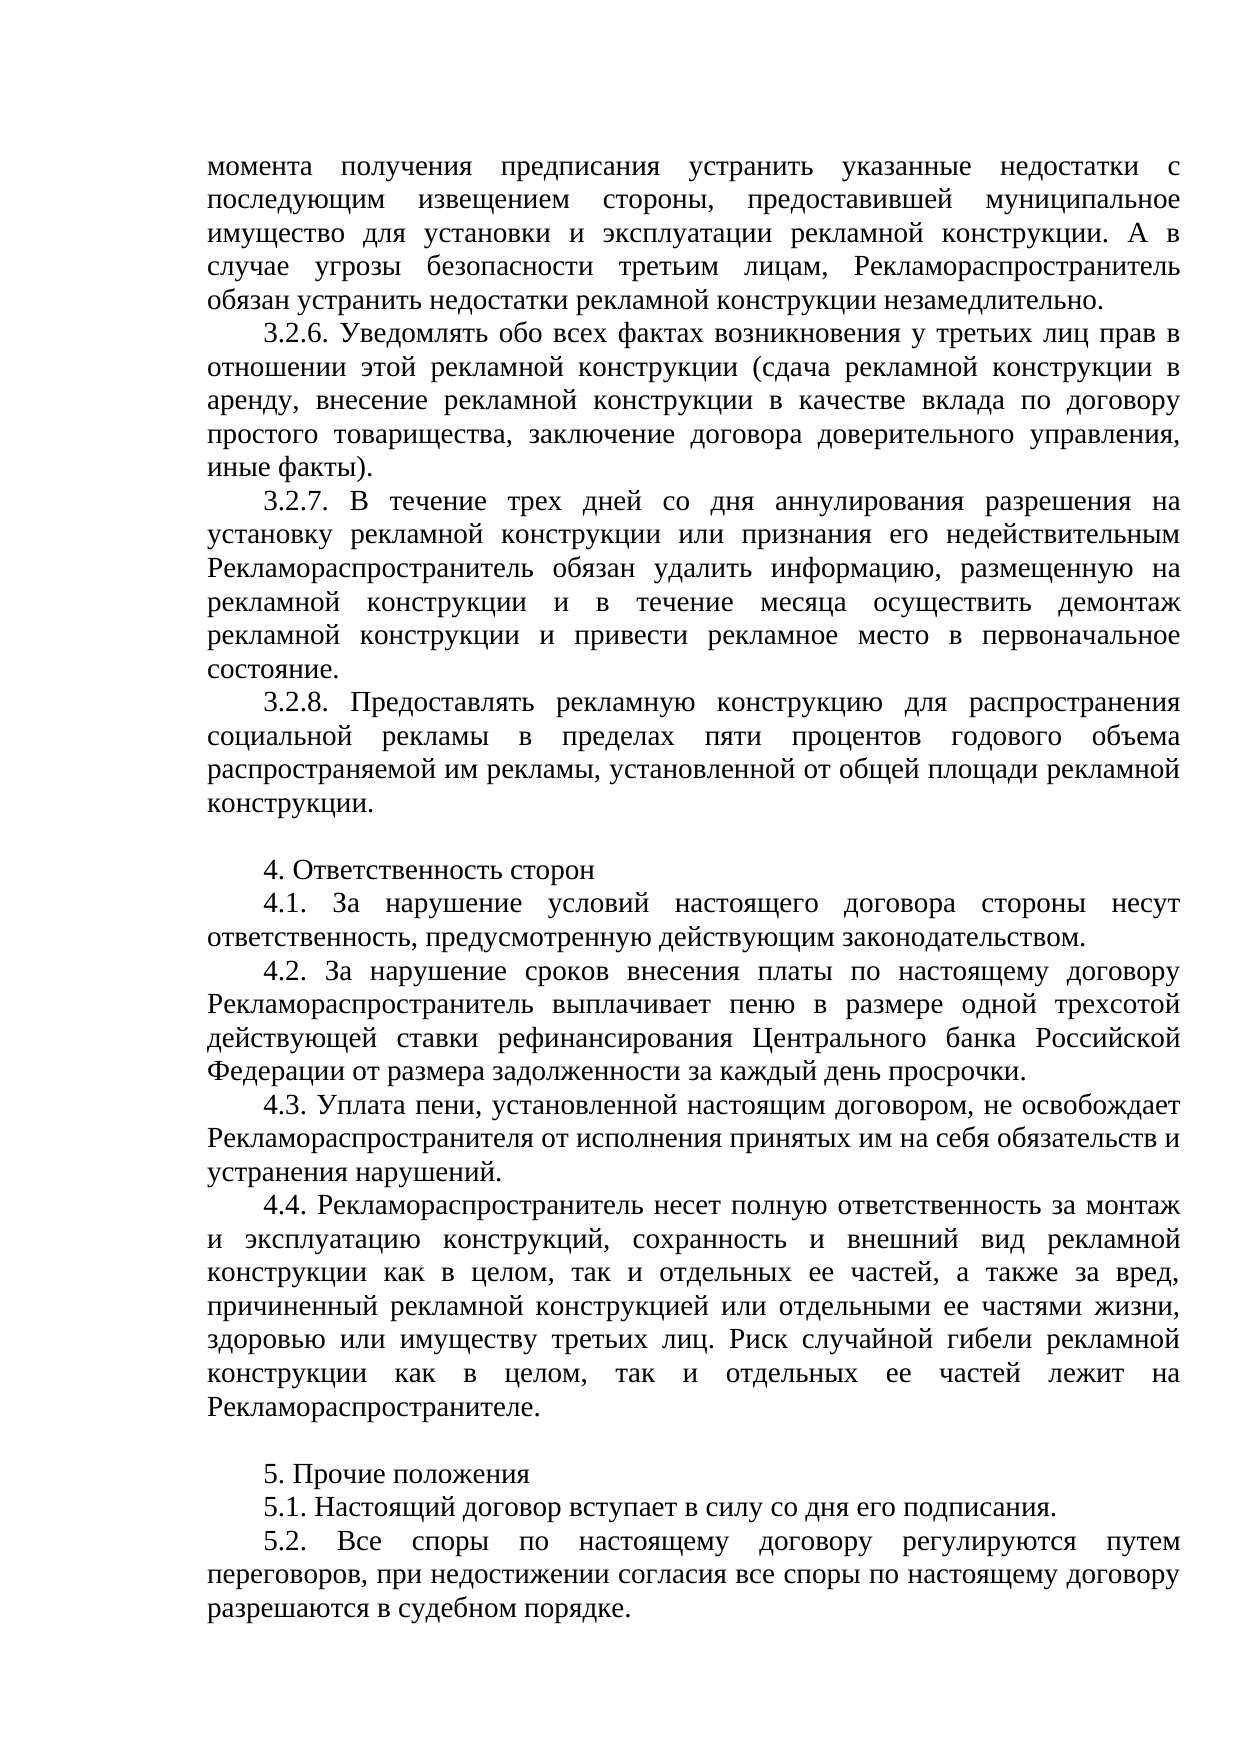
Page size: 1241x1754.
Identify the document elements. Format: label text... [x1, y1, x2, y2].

text 3.2.6. Уведомлять обо всех фактах возникновения у третьих лиц прав в отношении этой рекламной конструкции (сдача рекламной конструкции в аренду, внесение рекламной конструкции в качестве вклада по договору простого товарищества, заключение договора доверительного управления, иные факты). [207, 315, 1181, 483]
text 5.1. Настоящий договор вступает в силу со дня его подписания. [207, 1489, 1181, 1523]
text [207, 148, 1181, 315]
text 3.2.7. В течение трех дней со дня аннулирования разрешения на установку рекламной конструкции или признания его недействительным Рекламораспространитель обязан удалить информацию, размещенную на рекламной конструкции и в течение месяца осуществить демонтаж рекламной конструкции и привести рекламное место в первоначальное состояние. [207, 483, 1181, 684]
text 5. Прочие положения [207, 1456, 1181, 1489]
text 4.3. Уплата пени, установленной настоящим договором, не освобождает Рекламораспространителя от исполнения принятых им на себя обязательств и устранения нарушений. [207, 1087, 1181, 1187]
text 4. Ответственность сторон [207, 852, 1181, 886]
text 5.2. Все споры по настоящему договору регулируются путем переговоров, при недостижении согласия все споры по настоящему договору разрешаются в судебном порядке. [207, 1523, 1181, 1623]
text 4.2. За нарушение сроков внесения платы по настоящему договору Рекламораспространитель выплачивает пеню в размере одной трехсотой действующей ставки рефинансирования Центрального банка Российской Федерации от размера задолженности за каждый день просрочки. [207, 953, 1181, 1087]
text 4.4. Рекламораспространитель несет полную ответственность за монтаж и эксплуатацию конструкций, сохранность и внешний вид рекламной конструкции как в целом, так и отдельных ее частей, а также за вред, причиненный рекламной конструкцией или отдельными ее частями жизни, здоровью или имуществу третьих лиц. Риск случайной гибели рекламной конструкции как в целом, так и отдельных ее частей лежит на Рекламораспространителе. [207, 1187, 1181, 1422]
text 4.1. За нарушение условий настоящего договора стороны несут ответственность, предусмотренную действующим законодательством. [207, 886, 1181, 953]
text 3.2.8. Предоставлять рекламную конструкцию для распространения социальной рекламы в пределах пяти процентов годового объема распространяемой им рекламы, установленной от общей площади рекламной конструкции. [207, 684, 1181, 818]
